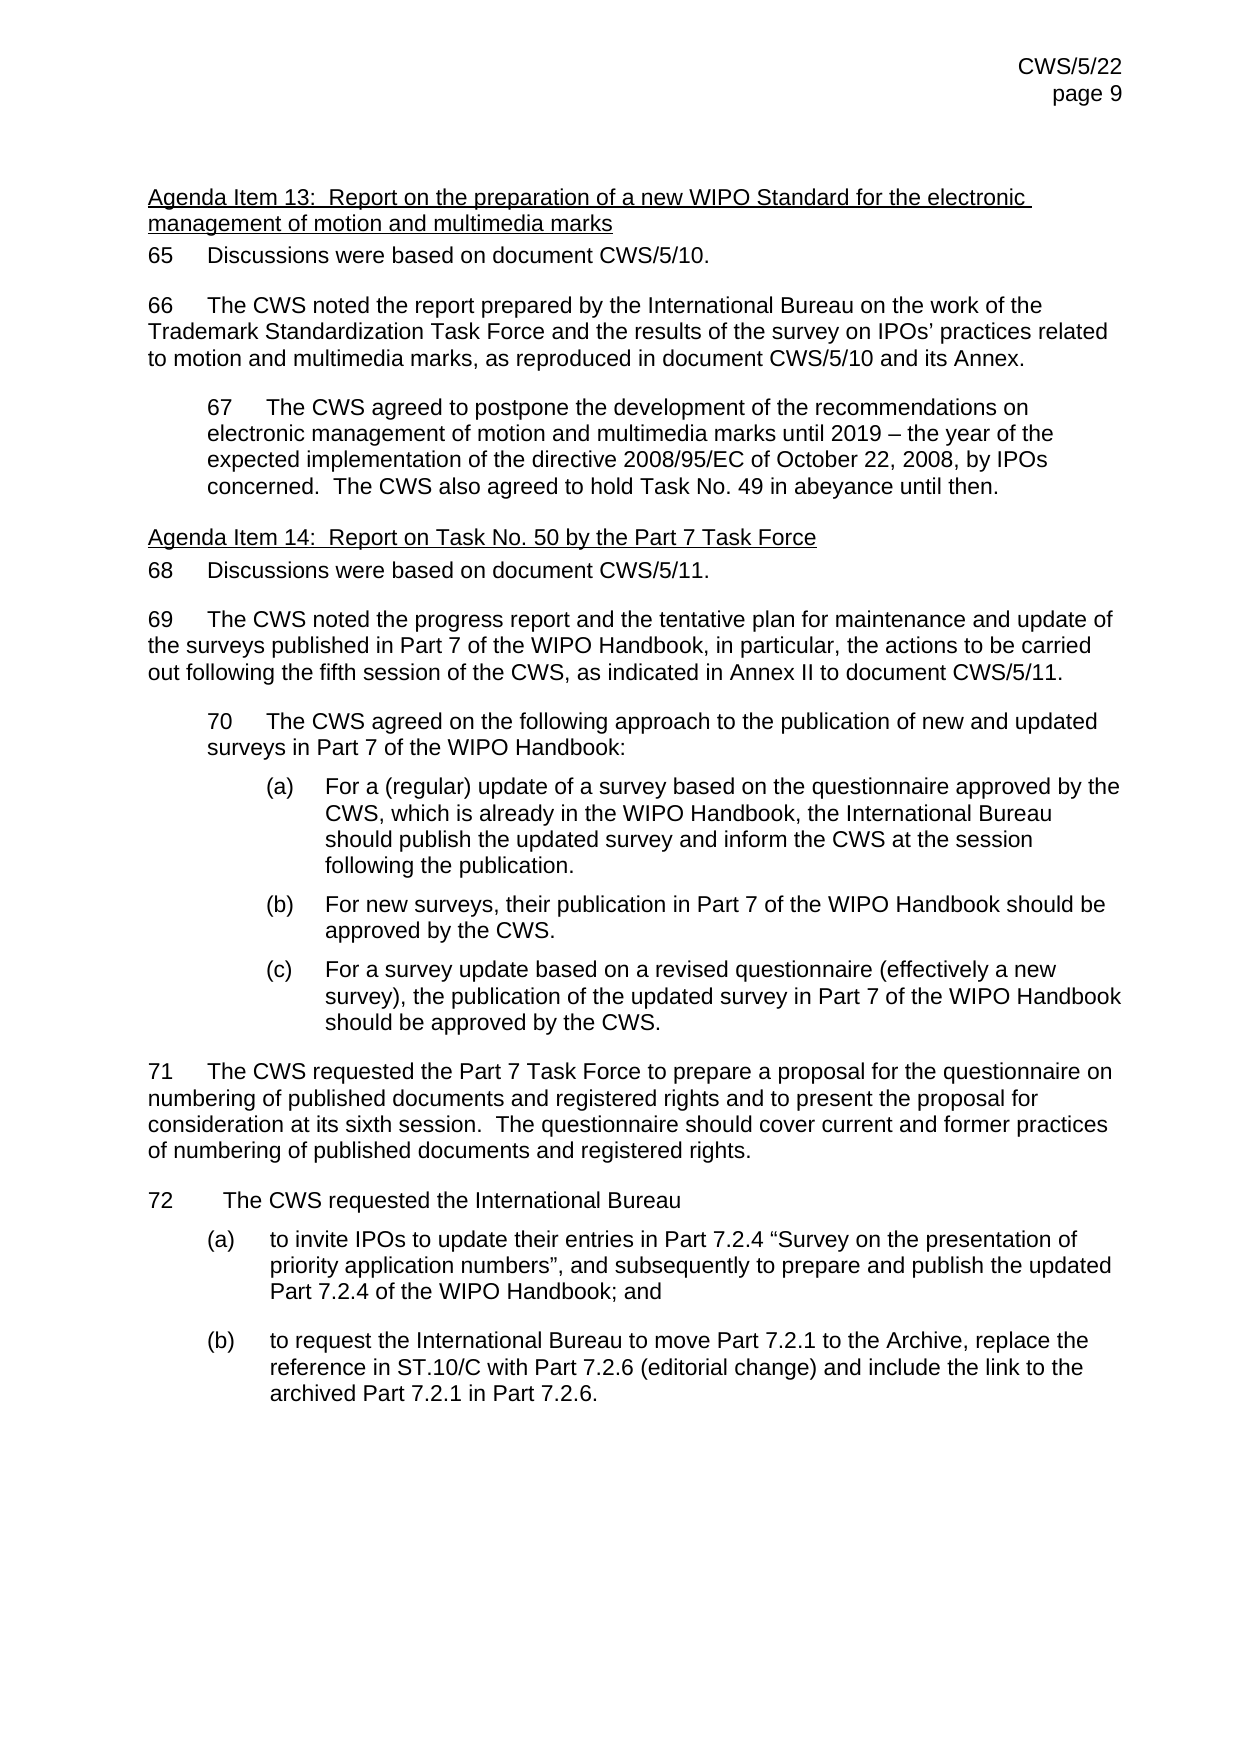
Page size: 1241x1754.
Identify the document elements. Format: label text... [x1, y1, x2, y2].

list to request the International Bureau to move Part 7.2.1 to the Archive, replace the reference in ST.10/C with Part 7.2.6 (editorial change) and include the link to the archived Part 7.2.1 in Part 7.2.6. [207, 1327, 1122, 1407]
list The CWS requested the Part 7 Task Force to prepare a proposal for the questionnaire on numbering of published documents and registered rights and to present the proposal for consideration at its sixth session. The questionnaire should cover current and former practices of numbering of published documents and registered rights. [148, 1058, 1122, 1164]
list For new surveys, their publication in Part 7 of the WIPO Handbook should be approved by the CWS. [266, 891, 1122, 944]
subtitle Agenda Item 13: Report on the preparation of a new WIPO Standard for the electronic management of motion and multimedia marks [148, 183, 1122, 236]
list Discussions were based on document CWS/5/10. [148, 242, 1122, 269]
list to invite IPOs to update their entries in Part 7.2.4 “Survey on the presentation of priority application numbers”, and subsequently to prepare and publish the updated Part 7.2.4 of the WIPO Handbook; and [207, 1226, 1122, 1304]
list For a (regular) update of a survey based on the questionnaire approved by the CWS, which is already in the WIPO Handbook, the International Bureau should publish the updated survey and inform the CWS at the session following the publication. [266, 773, 1122, 879]
list The CWS noted the progress report and the tentative plan for maintenance and update of the surveys published in Part 7 of the WIPO Handbook, in particular, the actions to be carried out following the fifth session of the CWS, as indicated in Annex II to document CWS/5/11. [148, 606, 1122, 685]
list The CWS noted the report prepared by the International Bureau on the work of the Trademark Standardization Task Force and the results of the survey on IPOs’ practices related to motion and multimedia marks, as reproduced in document CWS/5/10 and its Annex. [148, 292, 1122, 371]
list The CWS agreed to postpone the development of the recommendations on electronic management of motion and multimedia marks until 2019 – the year of the expected implementation of the directive 2008/95/EC of October 22, 2008, by IPOs concerned. The CWS also agreed to hold Task No. 49 in abeyance until then. [207, 394, 1122, 499]
list Discussions were based on document CWS/5/11. [148, 557, 1122, 583]
list The CWS requested the International Bureau [148, 1187, 1122, 1213]
list The CWS agreed on the following approach to the publication of new and updated surveys in Part 7 of the WIPO Handbook: [207, 708, 1122, 761]
list For a survey update based on a revised questionnaire (effectively a new survey), the publication of the updated survey in Part 7 of the WIPO Handbook should be approved by the CWS. [266, 956, 1122, 1035]
subtitle Agenda Item 14: Report on Task No. 50 by the Part 7 Task Force [148, 524, 1122, 551]
